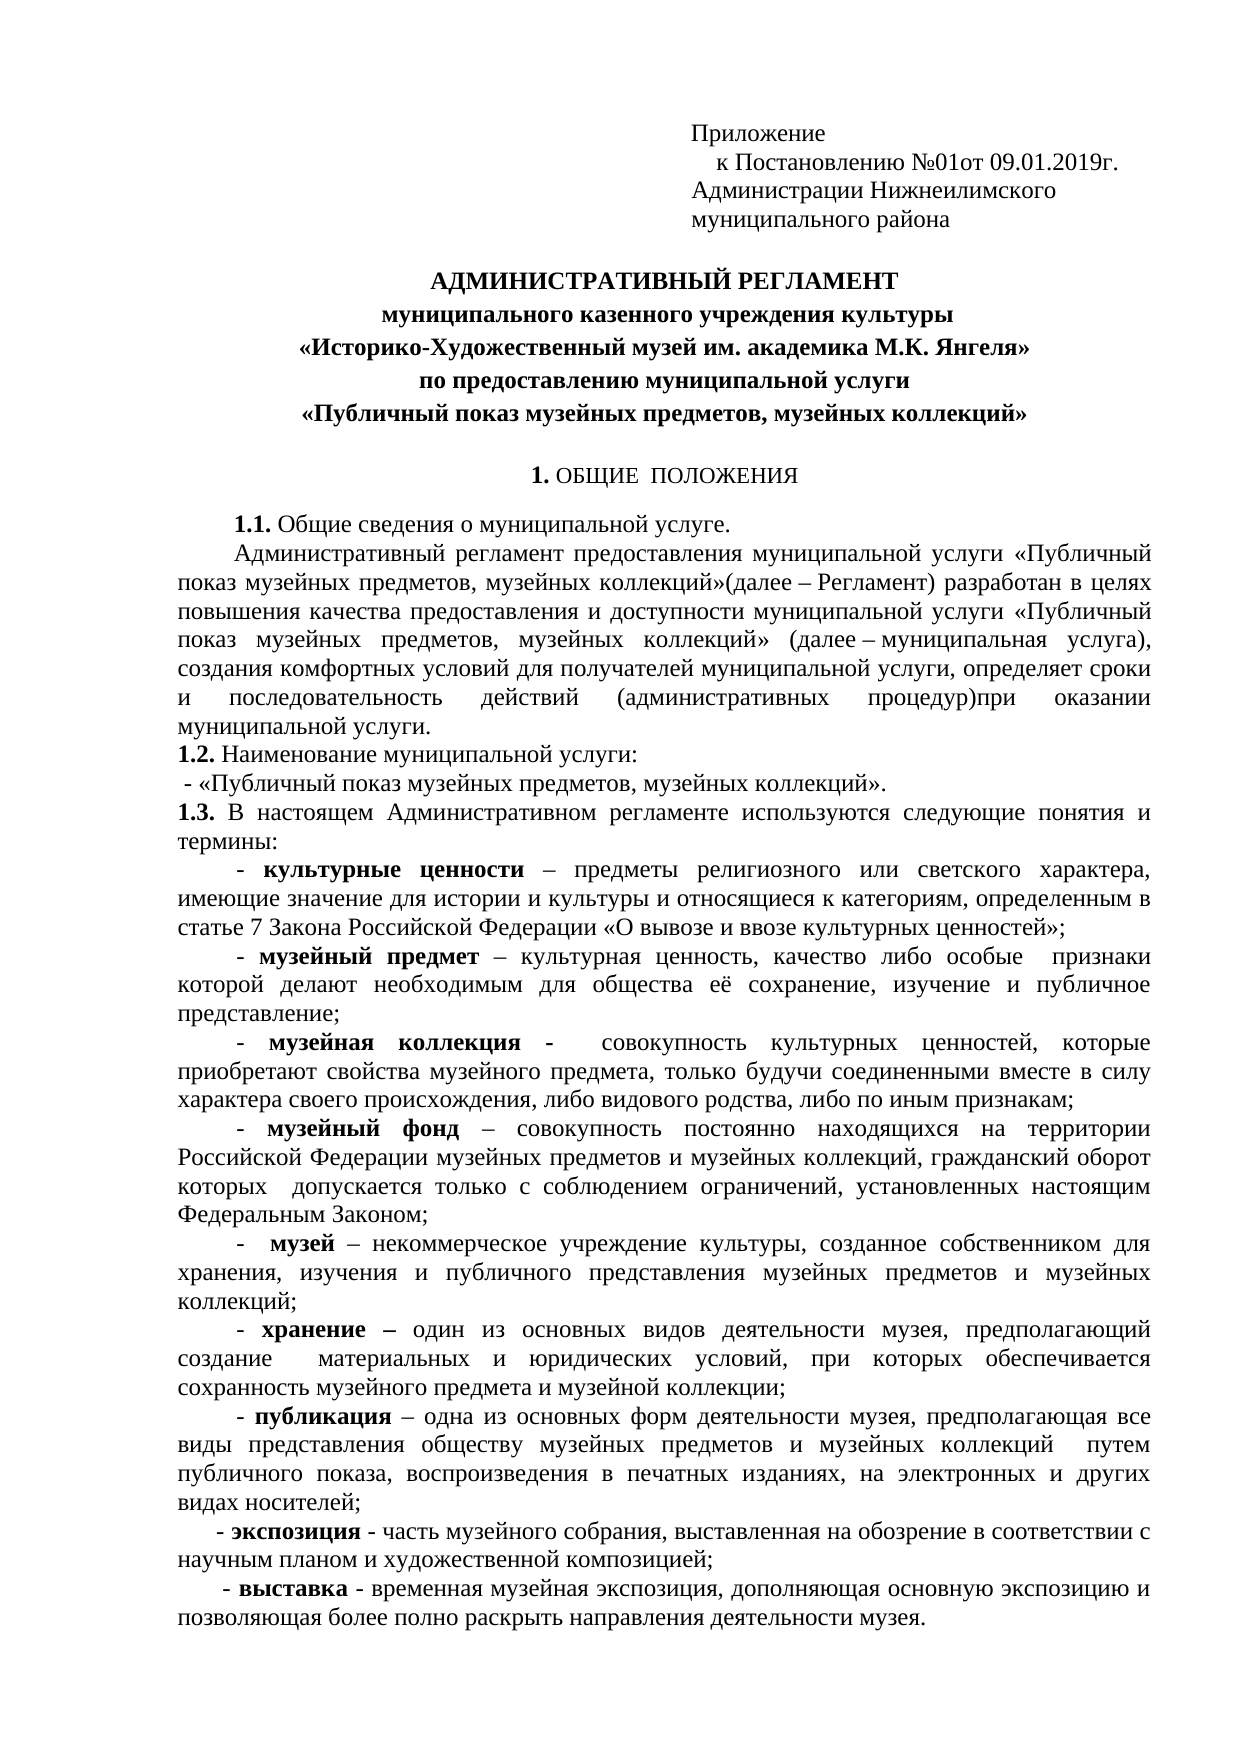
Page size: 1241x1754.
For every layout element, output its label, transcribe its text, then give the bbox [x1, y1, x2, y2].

text - «Публичный показ музейных предметов, музейных коллекций». [177, 768, 1152, 797]
text муниципального казенного учреждения культуры [177, 299, 1152, 328]
text - хранение – один из основных видов деятельности музея, предполагающий создание материальных и юридических условий, при которых обеспечивается сохранность музейного предмета и музейной коллекции; [177, 1314, 1152, 1401]
text 1.1. Общие сведения о муниципальной услуге. [177, 509, 1152, 538]
text - экспозиция - часть музейного собрания, выставленная на обозрение в соответствии с научным планом и художественной композицией; [177, 1516, 1152, 1573]
text Администрации Нижнеилимского [177, 176, 1152, 204]
text - выставка - временная музейная экспозиция, дополняющая основную экспозицию и позволяющая более полно раскрыть направления деятельности музея. [177, 1573, 1152, 1631]
text 1.2. Наименование муниципальной услуги: [177, 739, 1152, 768]
text к Постановлению №01от 09.01.2019г. [177, 147, 1152, 176]
text - культурные ценности – предметы религиозного или светского характера, имеющие значение для истории и культуры и относящиеся к категориям, определенным в статье 7 Закона Российской Федерации «О вывозе и ввозе культурных ценностей»; [177, 854, 1152, 941]
text - музей – некоммерческое учреждение культуры, созданное собственником для хранения, изучения и публичного представления музейных предметов и музейных коллекций; [177, 1228, 1152, 1314]
text - публикация – одна из основных форм деятельности музея, предполагающая все виды представления обществу музейных предметов и музейных коллекций путем публичного показа, воспроизведения в печатных изданиях, на электронных и других видах носителей; [177, 1401, 1152, 1516]
text - музейный предмет – культурная ценность, качество либо особые признаки которой делают необходимым для общества её сохранение, изучение и публичное представление; [177, 941, 1152, 1027]
text муниципального района [177, 204, 1152, 233]
title «Публичный показ музейных предметов, музейных коллекций» [177, 398, 1152, 427]
text - музейная коллекция - совокупность культурных ценностей, которые приобретают свойства музейного предмета, только будучи соединенными вместе в силу характера своего происхождения, либо видового родства, либо по иным признакам; [177, 1027, 1152, 1113]
text 1.3. В настоящем Административном регламенте используются следующие понятия и термины: [177, 797, 1152, 854]
text АДМИНИСТРАТИВНЫЙ РЕГЛАМЕНТ [177, 266, 1152, 295]
text «Историко-Художественный музей им. академика М.К. Янгеля» [177, 332, 1152, 361]
text по предоставлению муниципальной услуги [177, 365, 1152, 394]
text Приложение [177, 118, 1152, 147]
text Административный регламент предоставления муниципальной услуги «Публичный показ музейных предметов, музейных коллекций»(далее – Регламент) разработан в целях повышения качества предоставления и доступности муниципальной услуги «Публичный показ музейных предметов, музейных коллекций» (далее – муниципальная услуга), создания комфортных условий для получателей муниципальной услуги, определяет сроки и последовательность действий (административных процедур)при оказании муниципальной услуги. [177, 538, 1152, 739]
text - музейный фонд – совокупность постоянно находящихся на территории Российской Федерации музейных предметов и музейных коллекций, гражданский оборот которых допускается только с соблюдением ограничений, установленных настоящим Федеральным Законом; [177, 1113, 1152, 1228]
text 1. ОБЩИЕ ПОЛОЖЕНИЯ [177, 460, 1152, 489]
